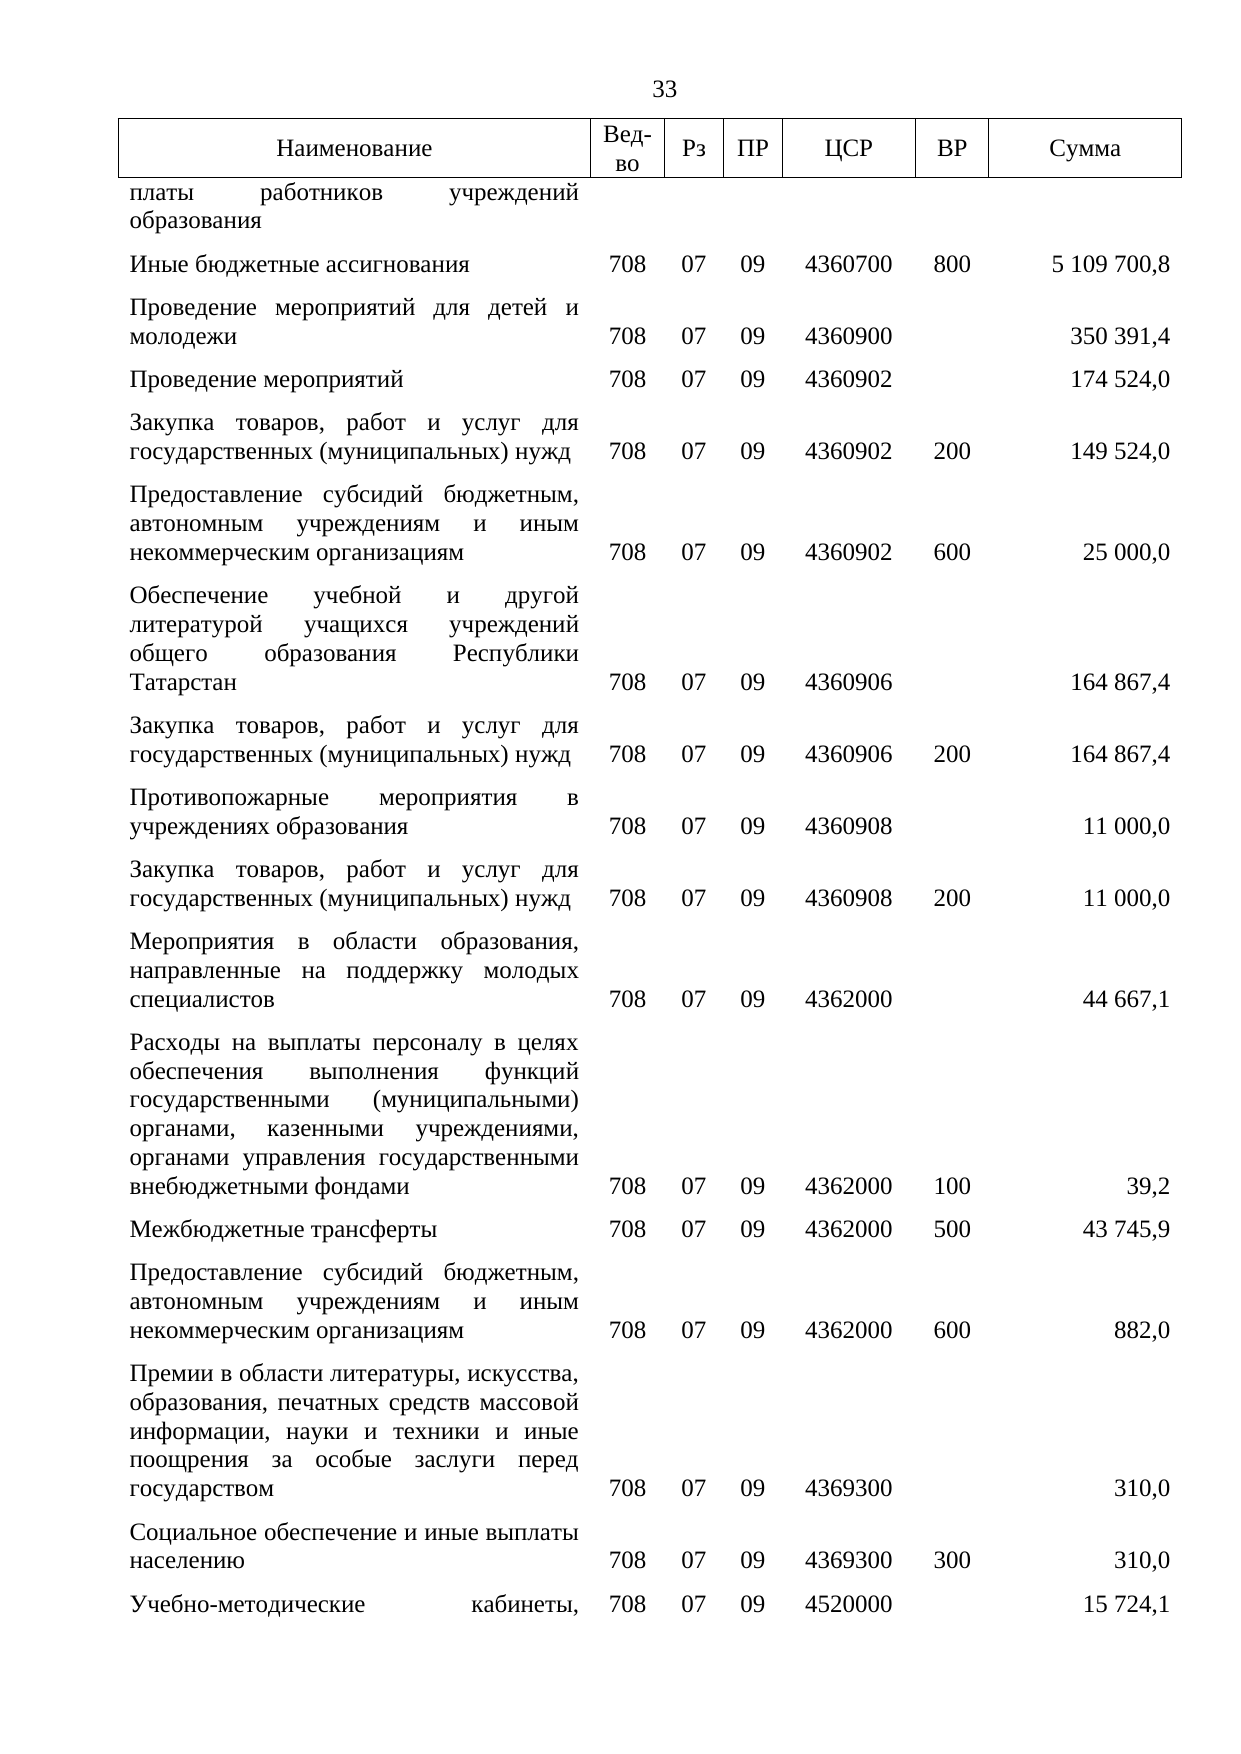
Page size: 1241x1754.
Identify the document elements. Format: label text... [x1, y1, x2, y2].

table_header ЦСР [783, 119, 915, 177]
table_header ПР [724, 119, 782, 177]
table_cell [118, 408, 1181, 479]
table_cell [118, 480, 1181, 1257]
table_header Наименование [119, 119, 590, 177]
table_header Вед-во [591, 119, 664, 177]
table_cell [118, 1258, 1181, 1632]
table_header Рз [665, 119, 723, 177]
table_header Сумма [989, 119, 1181, 177]
table_header ВР [916, 119, 988, 177]
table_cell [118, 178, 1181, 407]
